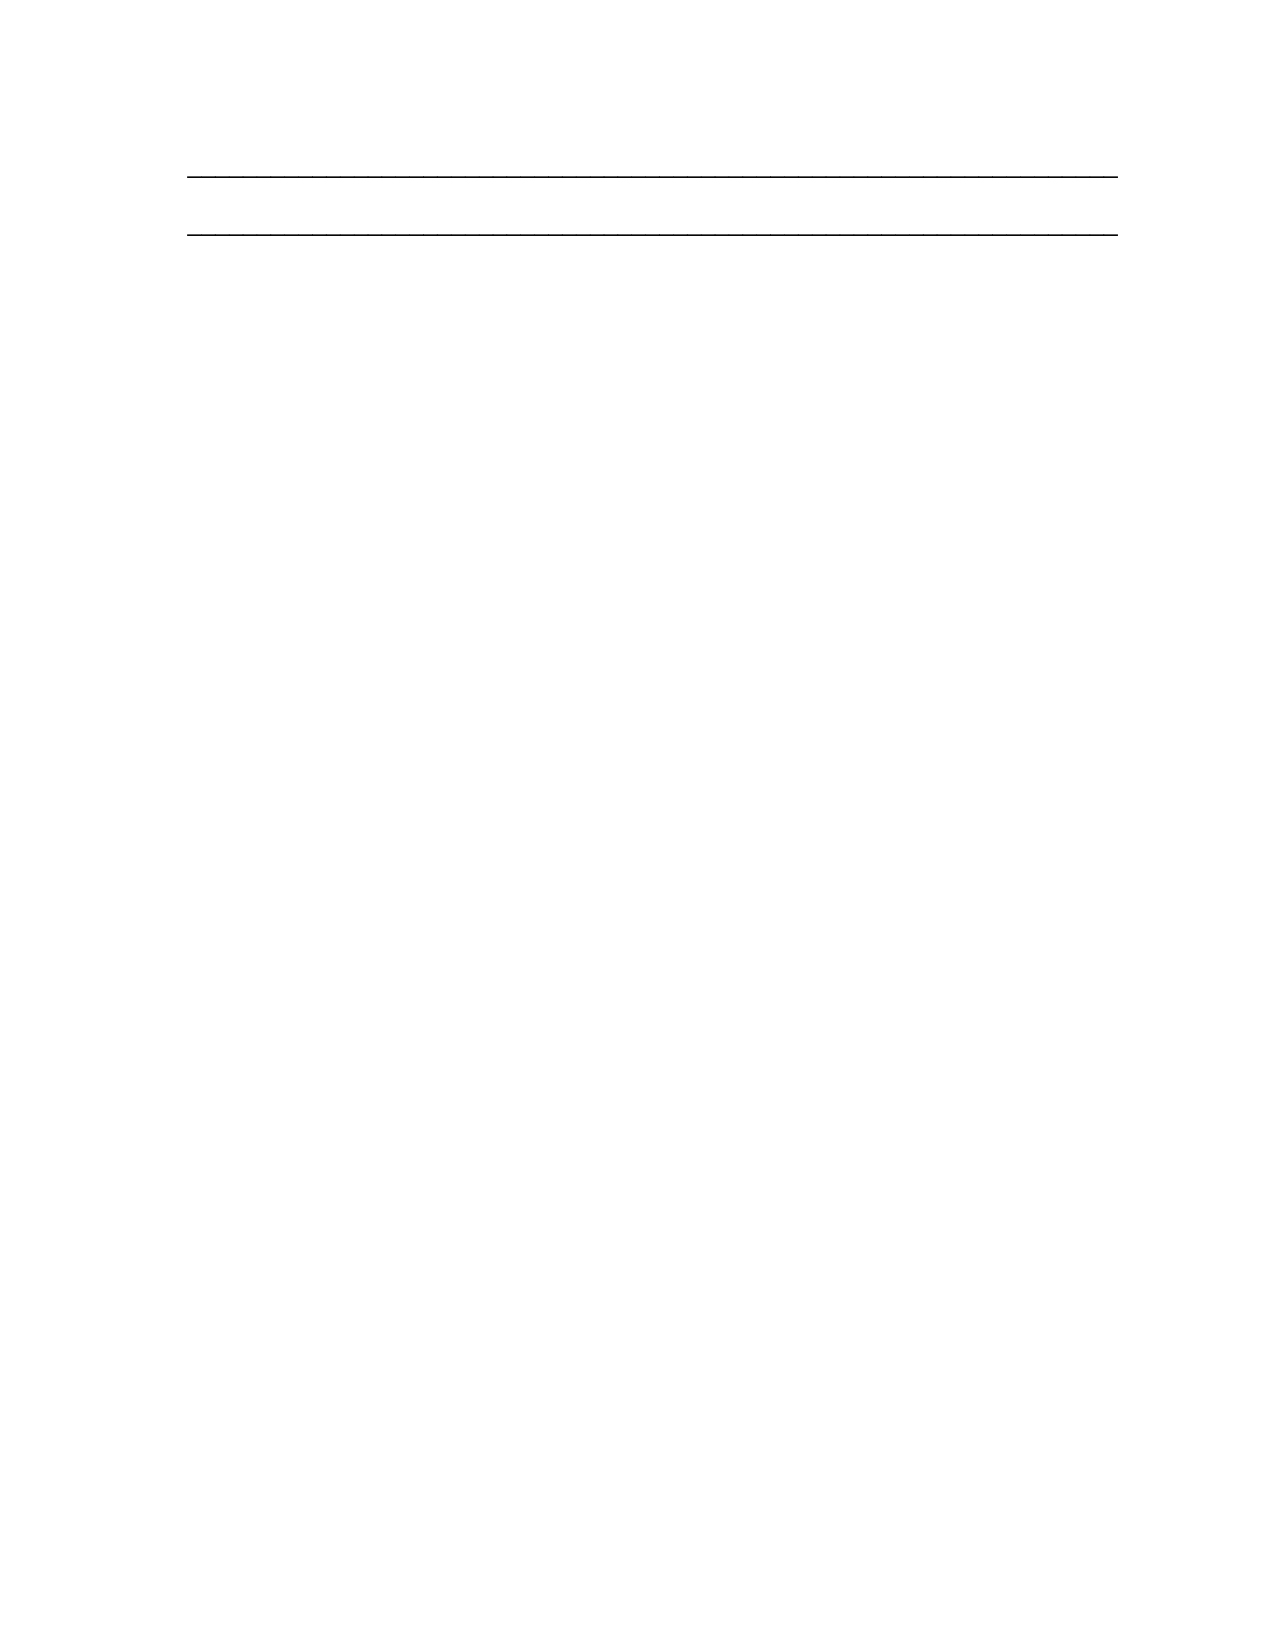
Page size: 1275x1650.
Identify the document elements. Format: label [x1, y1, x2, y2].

text [187, 150, 1125, 236]
